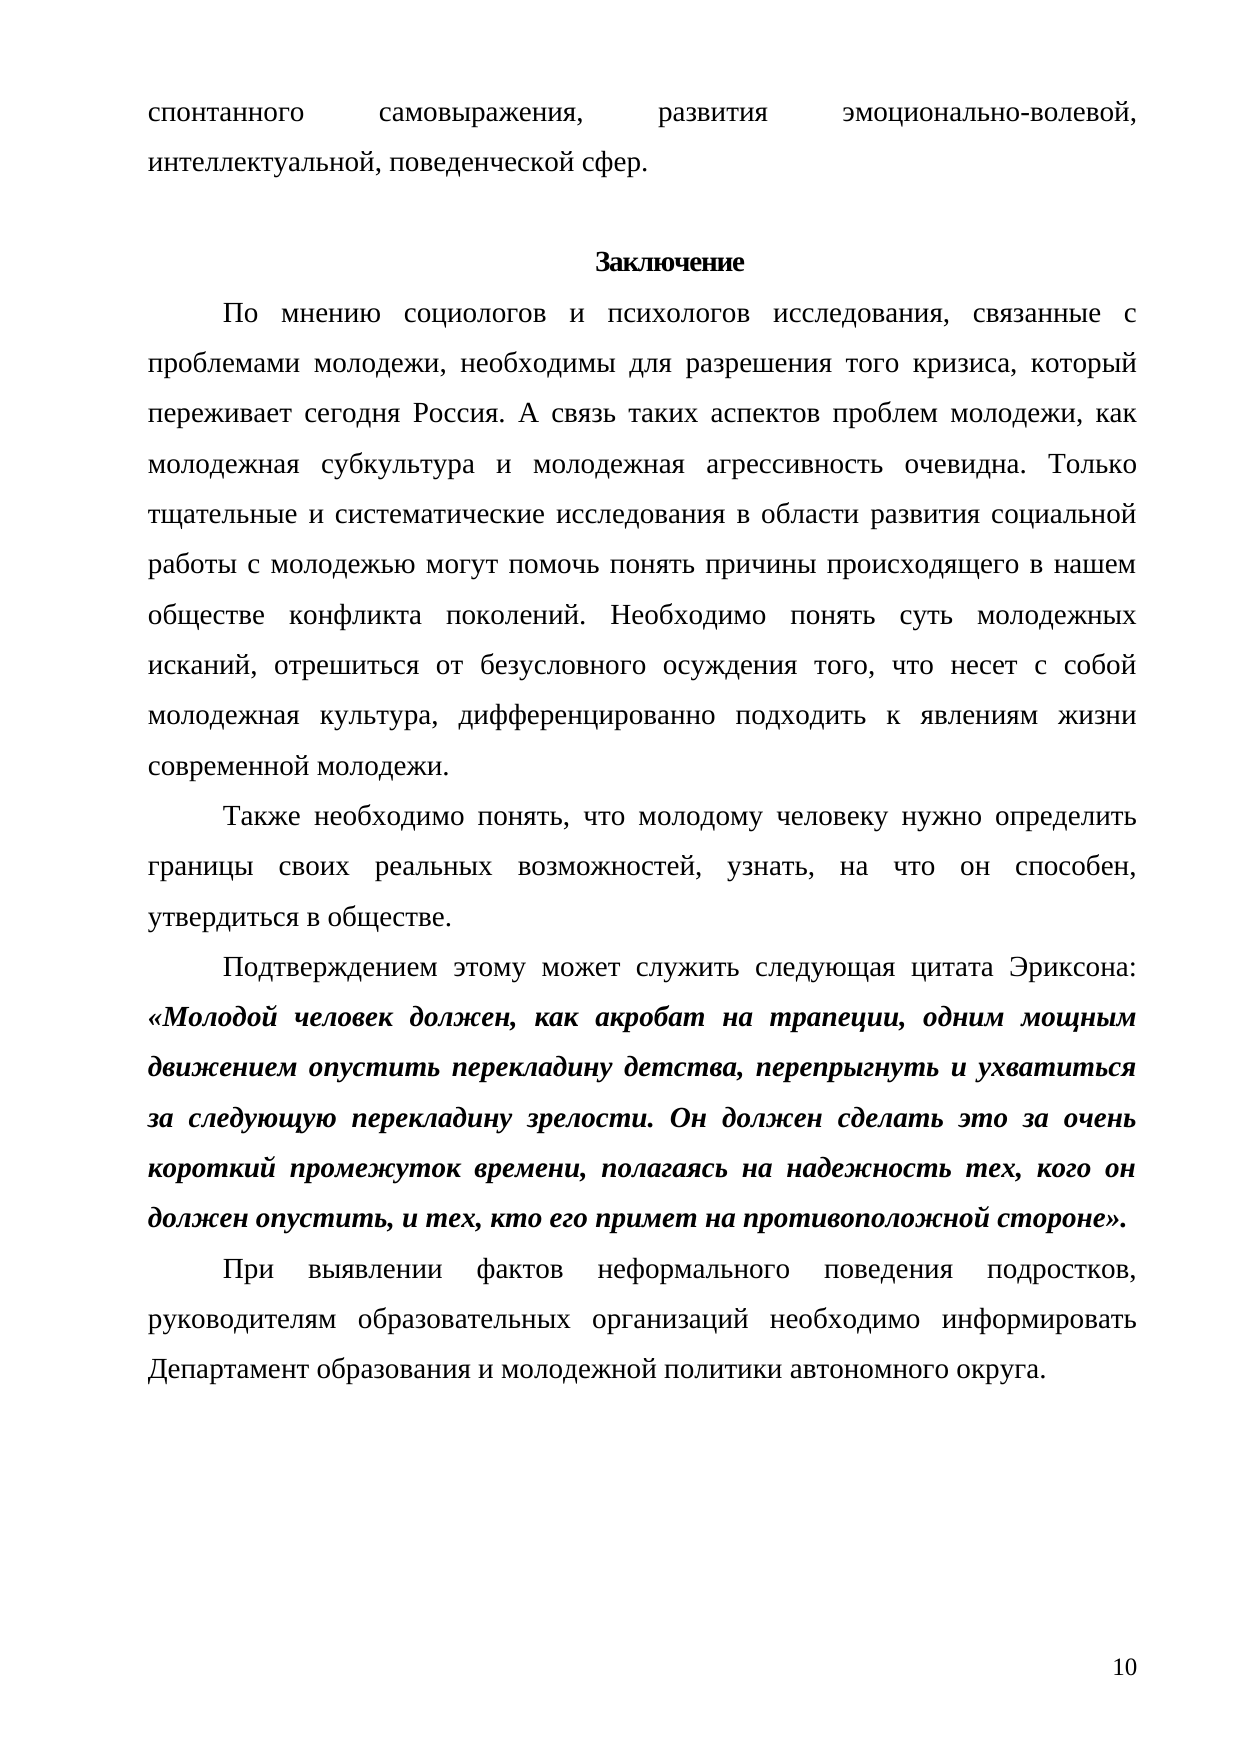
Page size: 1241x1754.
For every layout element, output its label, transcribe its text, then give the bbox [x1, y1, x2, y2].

text Также необходимо понять, что молодому человеку нужно определить границы своих реальных возможностей, узнать, на что он способен, утвердиться в обществе. [148, 798, 1138, 932]
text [148, 94, 1138, 177]
text Заключение [148, 244, 1137, 278]
text При выявлении фактов неформального поведения подростков, руководителям образовательных организаций необходимо информировать Департамент образования и молодежной политики автономного округа. [148, 1251, 1138, 1385]
text Подтверждением этому может служить следующая цитата Эриксона: «Молодой человек должен, как акробат на трапеции, одним мощным движением опустить перекладину детства, перепрыгнуть и ухватиться за следующую перекладину зрелости. Он должен сделать это за очень короткий промежуток времени, полагаясь на надежность тех, кого он должен опустить, и тех, кто его примет на противоположной стороне». [148, 949, 1138, 1234]
text По мнению социологов и психологов исследования, связанные с проблемами молодежи, необходимы для разрешения того кризиса, который переживает сегодня Россия. А связь таких аспектов проблем молодежи, как молодежная субкультура и молодежная агрессивность очевидна. Только тщательные и систематические исследования в области развития социальной работы с молодежью могут помочь понять причины происходящего в нашем обществе конфликта поколений. Необходимо понять суть молодежных исканий, отрешиться от безусловного осуждения того, что несет с собой молодежная культура, дифференцированно подходить к явлениям жизни современной молодежи. [148, 295, 1138, 781]
